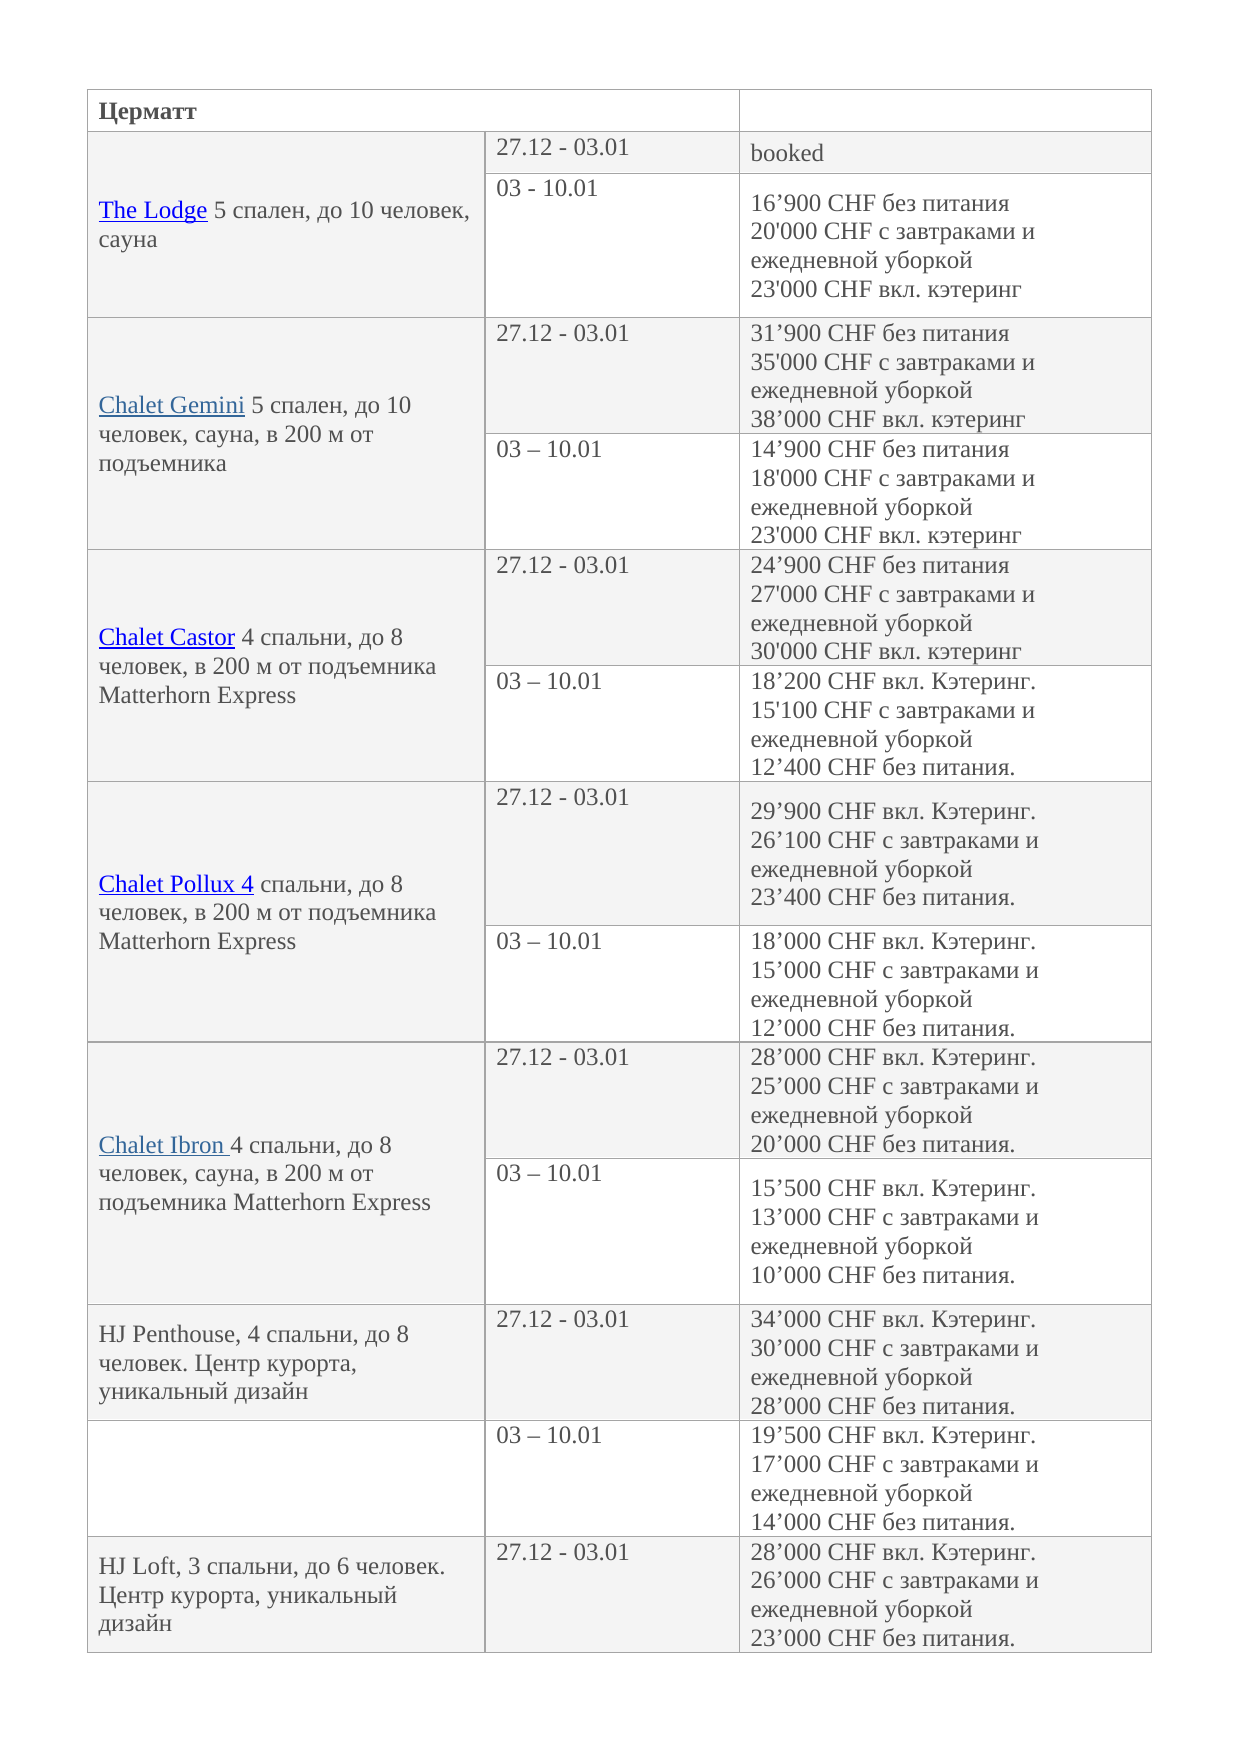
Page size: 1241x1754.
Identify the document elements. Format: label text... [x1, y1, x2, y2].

table_cell 27.12 - 03.01 [486, 1537, 739, 1652]
table_cell 14’900 CHF без питания 18'000 CHF с завтраками и ежедневной уборкой 23'000 CHF вкл. кэтеринг [740, 434, 1151, 549]
table_cell 27.12 - 03.01 [486, 1043, 739, 1157]
table_cell 03 – 10.01 [486, 926, 739, 1041]
table_cell The Lodge 5 спален, до 10 человек, сауна [88, 132, 484, 317]
table_cell Сhalet Pollux 4 cпальни, до 8 человек, в 200 м от подъемника Matterhorn Express [88, 782, 484, 1041]
table_cell 03 – 10.01 [486, 666, 739, 781]
table_cell 28’000 CHF вкл. Кэтеринг. 26’000 CHF с завтраками и ежедневной уборкой 23’000 CHF без питания. [740, 1537, 1151, 1652]
table_cell 03 – 10.01 [486, 1159, 739, 1303]
table_cell 27.12 - 03.01 [486, 550, 739, 665]
table_cell 18’200 CHF вкл. Кэтеринг. 15'100 CHF с завтраками и ежедневной уборкой 12’400 CHF без питания. [740, 666, 1151, 781]
table_cell HJ Loft, 3 спальни, до 6 человек. Центр курорта, уникальный дизайн [88, 1537, 484, 1652]
table_cell 15’500 CHF вкл. Кэтеринг. 13’000 CHF с завтраками и ежедневной уборкой 10’000 CHF без питания. [740, 1159, 1151, 1303]
table_cell Chalet Ibron 4 cпальни, до 8 человек, сауна, в 200 м от подъемника Matterhorn Express [88, 1043, 484, 1303]
table_cell 16’900 CHF без питания 20'000 CHF с завтраками и ежедневной уборкой 23'000 CHF вкл. кэтеринг [740, 174, 1151, 317]
table_cell Сhalet Castor 4 cпальни, до 8 человек, в 200 м от подъемника Matterhorn Express [88, 550, 484, 781]
table_cell Chalet Gemini 5 спален, до 10 человек, сауна, в 200 м от подъемника [88, 318, 484, 549]
table_cell [88, 1421, 484, 1536]
table_cell 27.12 - 03.01 [486, 132, 739, 172]
table_cell 03 – 10.01 [486, 1421, 739, 1536]
table_cell 19’500 CHF вкл. Кэтеринг. 17’000 CHF с завтраками и ежедневной уборкой 14’000 CHF без питания. [740, 1421, 1151, 1536]
table_cell 28’000 CHF вкл. Кэтеринг. 25’000 CHF с завтраками и ежедневной уборкой 20’000 CHF без питания. [740, 1043, 1151, 1157]
table_header [740, 90, 1151, 131]
table_cell 31’900 CHF без питания 35'000 CHF с завтраками и ежедневной уборкой 38’000 CHF вкл. кэтеринг [740, 318, 1151, 433]
table_cell 29’900 CHF вкл. Кэтеринг. 26’100 CHF с завтраками и ежедневной уборкой 23’400 CHF без питания. [740, 782, 1151, 925]
table_cell HJ Penthouse, 4 спальни, до 8 человек. Центр курорта, уникальный дизайн [88, 1305, 484, 1419]
table_cell 18’000 CHF вкл. Кэтеринг. 15’000 CHF с завтраками и ежедневной уборкой 12’000 CHF без питания. [740, 926, 1151, 1041]
table_cell 34’000 CHF вкл. Кэтеринг. 30’000 CHF с завтраками и ежедневной уборкой 28’000 CHF без питания. [740, 1305, 1151, 1419]
table_cell 27.12 - 03.01 [486, 782, 739, 925]
table_cell booked [740, 132, 1151, 172]
table_cell 27.12 - 03.01 [486, 318, 739, 433]
table_header Церматт [88, 90, 739, 131]
table_cell 27.12 - 03.01 [486, 1305, 739, 1419]
table_cell 24’900 CHF без питания 27'000 CHF с завтраками и ежедневной уборкой 30'000 CHF вкл. кэтеринг [740, 550, 1151, 665]
table_cell 03 - 10.01 [486, 174, 739, 317]
table_cell 03 – 10.01 [486, 434, 739, 549]
